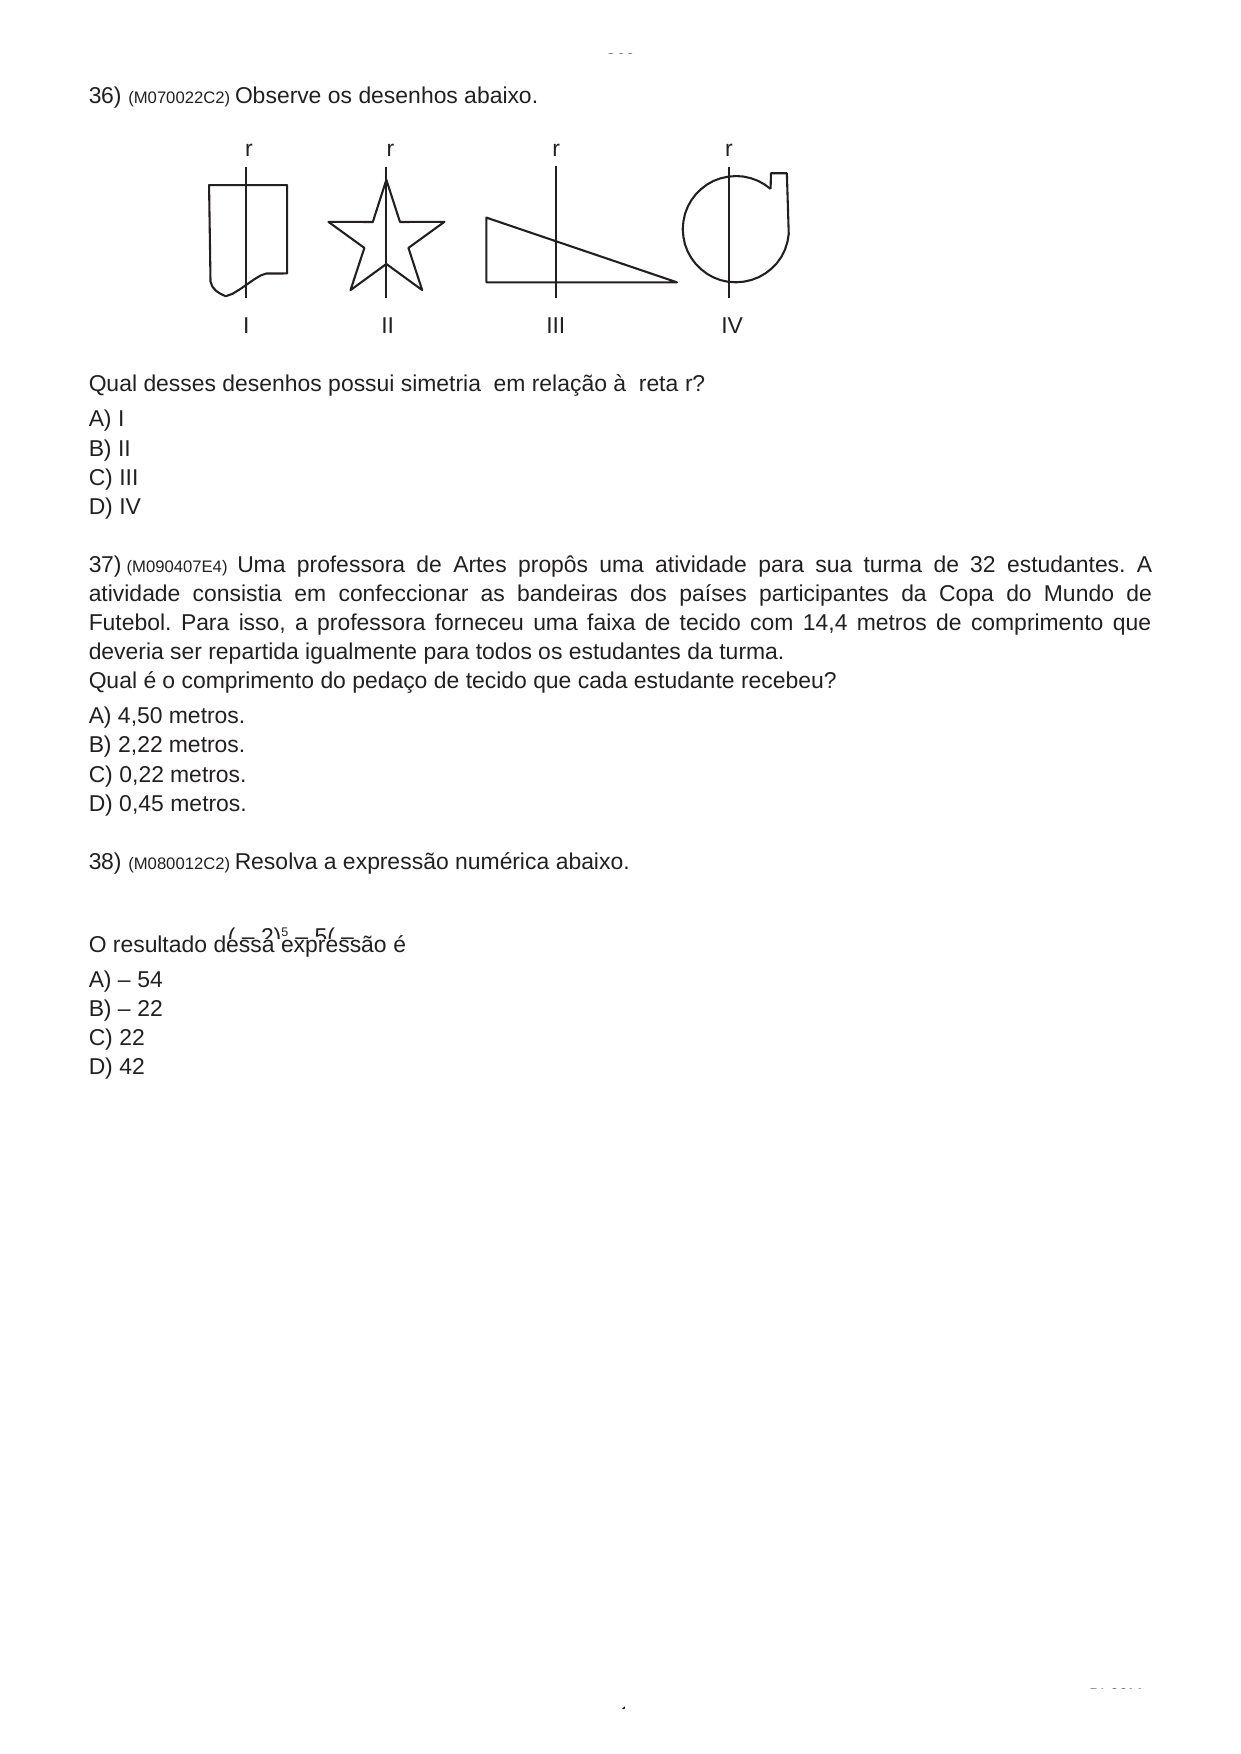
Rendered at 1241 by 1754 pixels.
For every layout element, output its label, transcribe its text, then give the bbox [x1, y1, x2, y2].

list 0,22 metros. [88, 761, 1163, 787]
list (M080012C2) Resolva a expressão numérica abaixo. [88, 848, 1163, 874]
list 2,22 metros. [88, 731, 1163, 758]
text I II III IV [243, 173, 1163, 338]
text Qual é o comprimento do pedaço de tecido que cada estudante recebeu? [88, 667, 1163, 693]
list I [88, 405, 1163, 432]
text r r r r [245, 134, 1163, 161]
list 22 [88, 1024, 1163, 1050]
text Qual desses desenhos possui simetria em relação à reta r? [88, 370, 1163, 397]
text B) – 22 [88, 995, 1163, 1021]
list 42 [88, 1053, 1163, 1079]
list (M090407E4) Uma professora de Artes propôs uma atividade para sua turma de 32 estudantes. A atividade consistia em confeccionar as bandeiras dos países participantes da Copa do Mundo de Futebol. Para isso, a professora forneceu uma faixa de tecido com 14,4 metros de comprimento que deveria ser repartida igualmente para todos os estudantes da turma. [88, 551, 1152, 664]
list IV [88, 493, 1163, 519]
list III [88, 464, 1163, 490]
list II [88, 434, 1163, 461]
list (M070022C2) Observe os desenhos abaixo. [88, 82, 1163, 108]
text D) 0,45 metros. [88, 790, 1163, 816]
text A) – 54 [88, 966, 1163, 992]
text A) 4,50 metros. [88, 702, 1163, 728]
text O resultado dessa expressão é [88, 931, 1163, 957]
